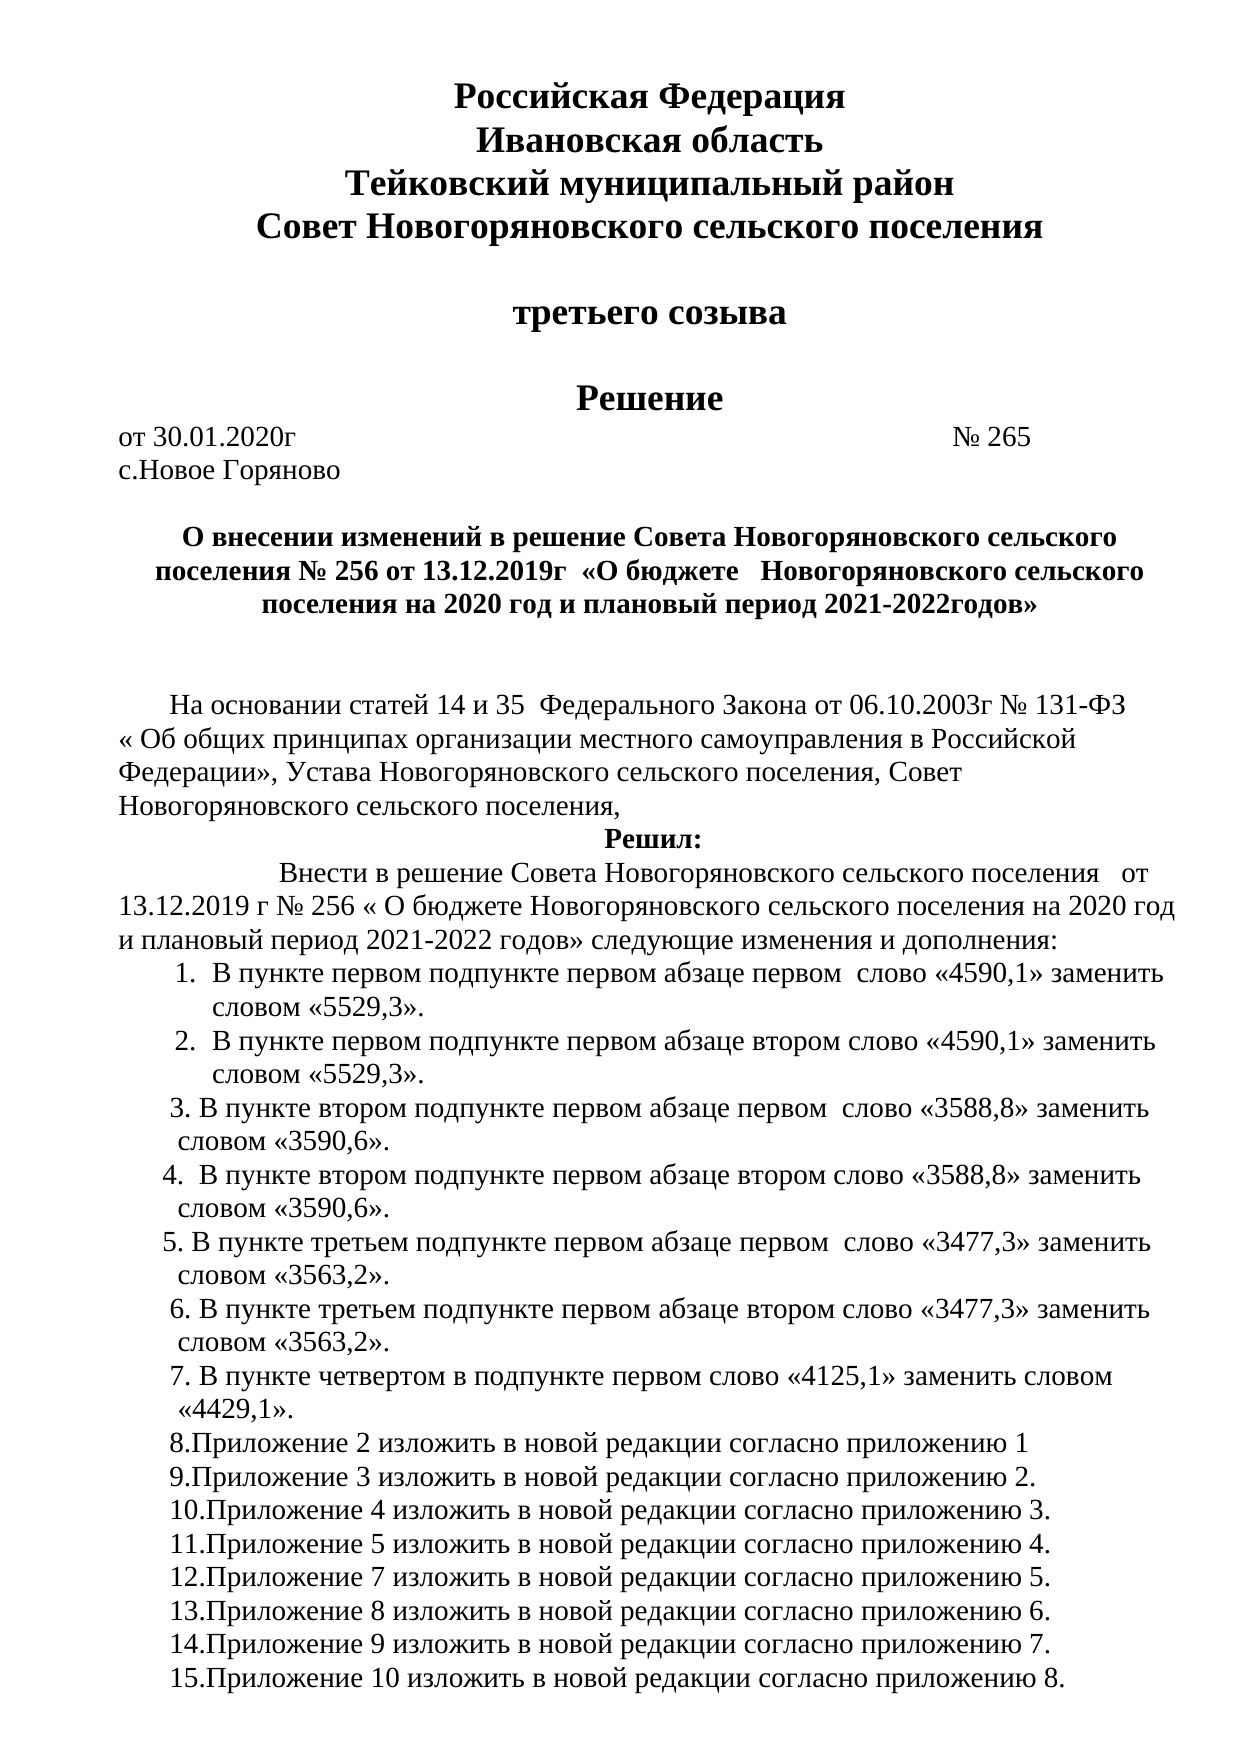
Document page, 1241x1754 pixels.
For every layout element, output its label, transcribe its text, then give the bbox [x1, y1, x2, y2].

text Российская Федерация [118, 74, 1181, 117]
text 7. В пункте четвертом в подпункте первом слово «4125,1» заменить словом «4429,1». [133, 1358, 1181, 1425]
text 8.Приложение 2 изложить в новой редакции согласно приложению 1 [118, 1425, 1181, 1459]
text Совет Новогоряновского сельского поселения [118, 203, 1181, 246]
text 5. В пункте третьем подпункте первом абзаце первом слово «3477,3» заменить словом «3563,2». [133, 1224, 1181, 1291]
text Внести в решение Совета Новогоряновского сельского поселения от 13.12.2019 г № 256 « О бюджете Новогоряновского сельского поселения на 2020 год и плановый период 2021-2022 годов» следующие изменения и дополнения: [118, 855, 1181, 956]
text третьего созыва [118, 289, 1181, 333]
text Ивановская область [118, 117, 1181, 160]
text от 30.01.2020г № 265 [118, 419, 1181, 452]
text 3. В пункте втором подпункте первом абзаце первом слово «3588,8» заменить словом «3590,6». [133, 1090, 1181, 1157]
text 12.Приложение 7 изложить в новой редакции согласно приложению 5. [118, 1559, 1181, 1593]
text 9.Приложение 3 изложить в новой редакции согласно приложению 2. [118, 1459, 1181, 1492]
text О внесении изменений в решение Совета Новогоряновского сельского поселения № 256 от 13.12.2019г «О бюджете Новогоряновского сельского поселения на 2020 год и плановый период 2021-2022годов» [118, 519, 1181, 620]
list В пункте первом подпункте первом абзаце втором слово «4590,1» заменить словом «5529,3». [174, 1023, 1181, 1090]
text Тейковский муниципальный район [118, 160, 1181, 203]
text 14.Приложение 9 изложить в новой редакции согласно приложению 7. [118, 1626, 1181, 1660]
text 13.Приложение 8 изложить в новой редакции согласно приложению 6. [118, 1593, 1181, 1626]
text 10.Приложение 4 изложить в новой редакции согласно приложению 3. [118, 1492, 1181, 1526]
text Решил: [118, 821, 1181, 855]
text с.Новое Горяново [118, 452, 1181, 486]
text 11.Приложение 5 изложить в новой редакции согласно приложению 4. [118, 1526, 1181, 1559]
text На основании статей 14 и 35 Федерального Закона от 06.10.2003г № 131-ФЗ « Об общих принципах организации местного самоуправления в Российской Федерации», Устава Новогоряновского сельского поселения, Совет Новогоряновского сельского поселения, [118, 687, 1181, 821]
text 15.Приложение 10 изложить в новой редакции согласно приложению 8. [118, 1660, 1181, 1693]
text 6. В пункте третьем подпункте первом абзаце втором слово «3477,3» заменить словом «3563,2». [133, 1291, 1181, 1358]
list В пункте первом подпункте первом абзаце первом слово «4590,1» заменить словом «5529,3». [174, 956, 1181, 1023]
text Решение [118, 376, 1181, 419]
text 4. В пункте втором подпункте первом абзаце втором слово «3588,8» заменить словом «3590,6». [133, 1157, 1181, 1224]
